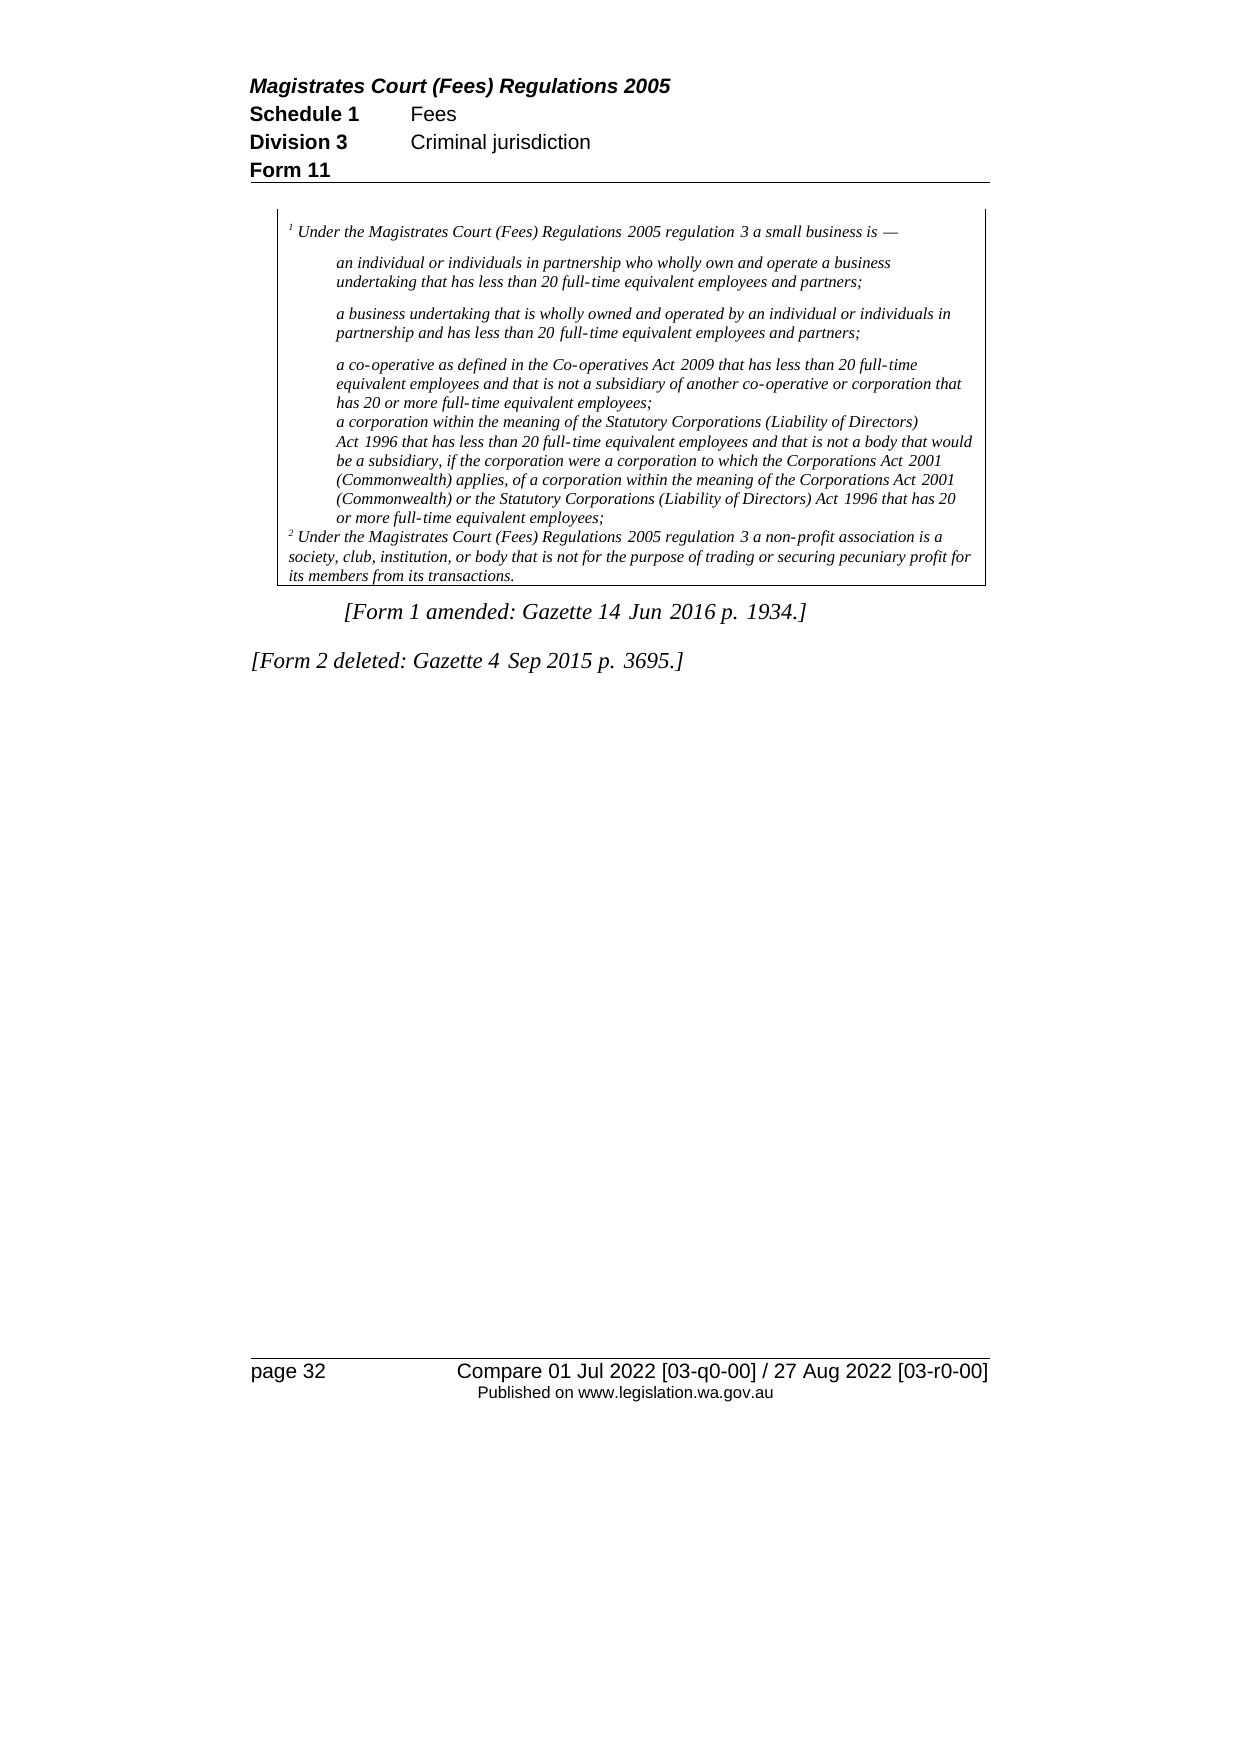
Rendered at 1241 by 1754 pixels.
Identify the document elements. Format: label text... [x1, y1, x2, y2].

text [Form 1 amended: Gazette 14 Jun 2016 p. 1934.] [251, 598, 990, 625]
table_cell 1 Under the Magistrates Court (Fees) Regulations 2005 regulation 3 a small business is — an individual or individuals in partnership who wholly own and operate a business undertaking that has less than 20 full-time equivalent employees and partners; a business undertaking that is wholly owned and operated by an individual or individuals in partnership and has less than 20 full-time equivalent employees and partners; a co-operative as defined in the Co-operatives Act 2009 that has less than 20 full-time equivalent employees and that is not a subsidiary of another co-operative or corporation that has 20 or more full-time equivalent employees; a corporation within the meaning of the Statutory Corporations (Liability of Directors) Act 1996 that has less than 20 full-time equivalent employees and that is not a body that would be a subsidiary, if the corporation were a corporation to which the Corporations Act 2001 (Commonwealth) applies, of a corporation within the meaning of the Corporations Act 2001 (Commonwealth) or the Statutory Corporations (Liability of Directors) Act 1996 that has 20 or more full-time equivalent employees; [278, 209, 985, 527]
text [Form 2 deleted: Gazette 4 Sep 2015 p. 3695.] [251, 648, 990, 674]
table_cell 2 Under the Magistrates Court (Fees) Regulations 2005 regulation 3 a non-profit association is a society, club, institution, or body that is not for the purpose of trading or securing pecuniary profit for its members from its transactions. [278, 527, 985, 585]
